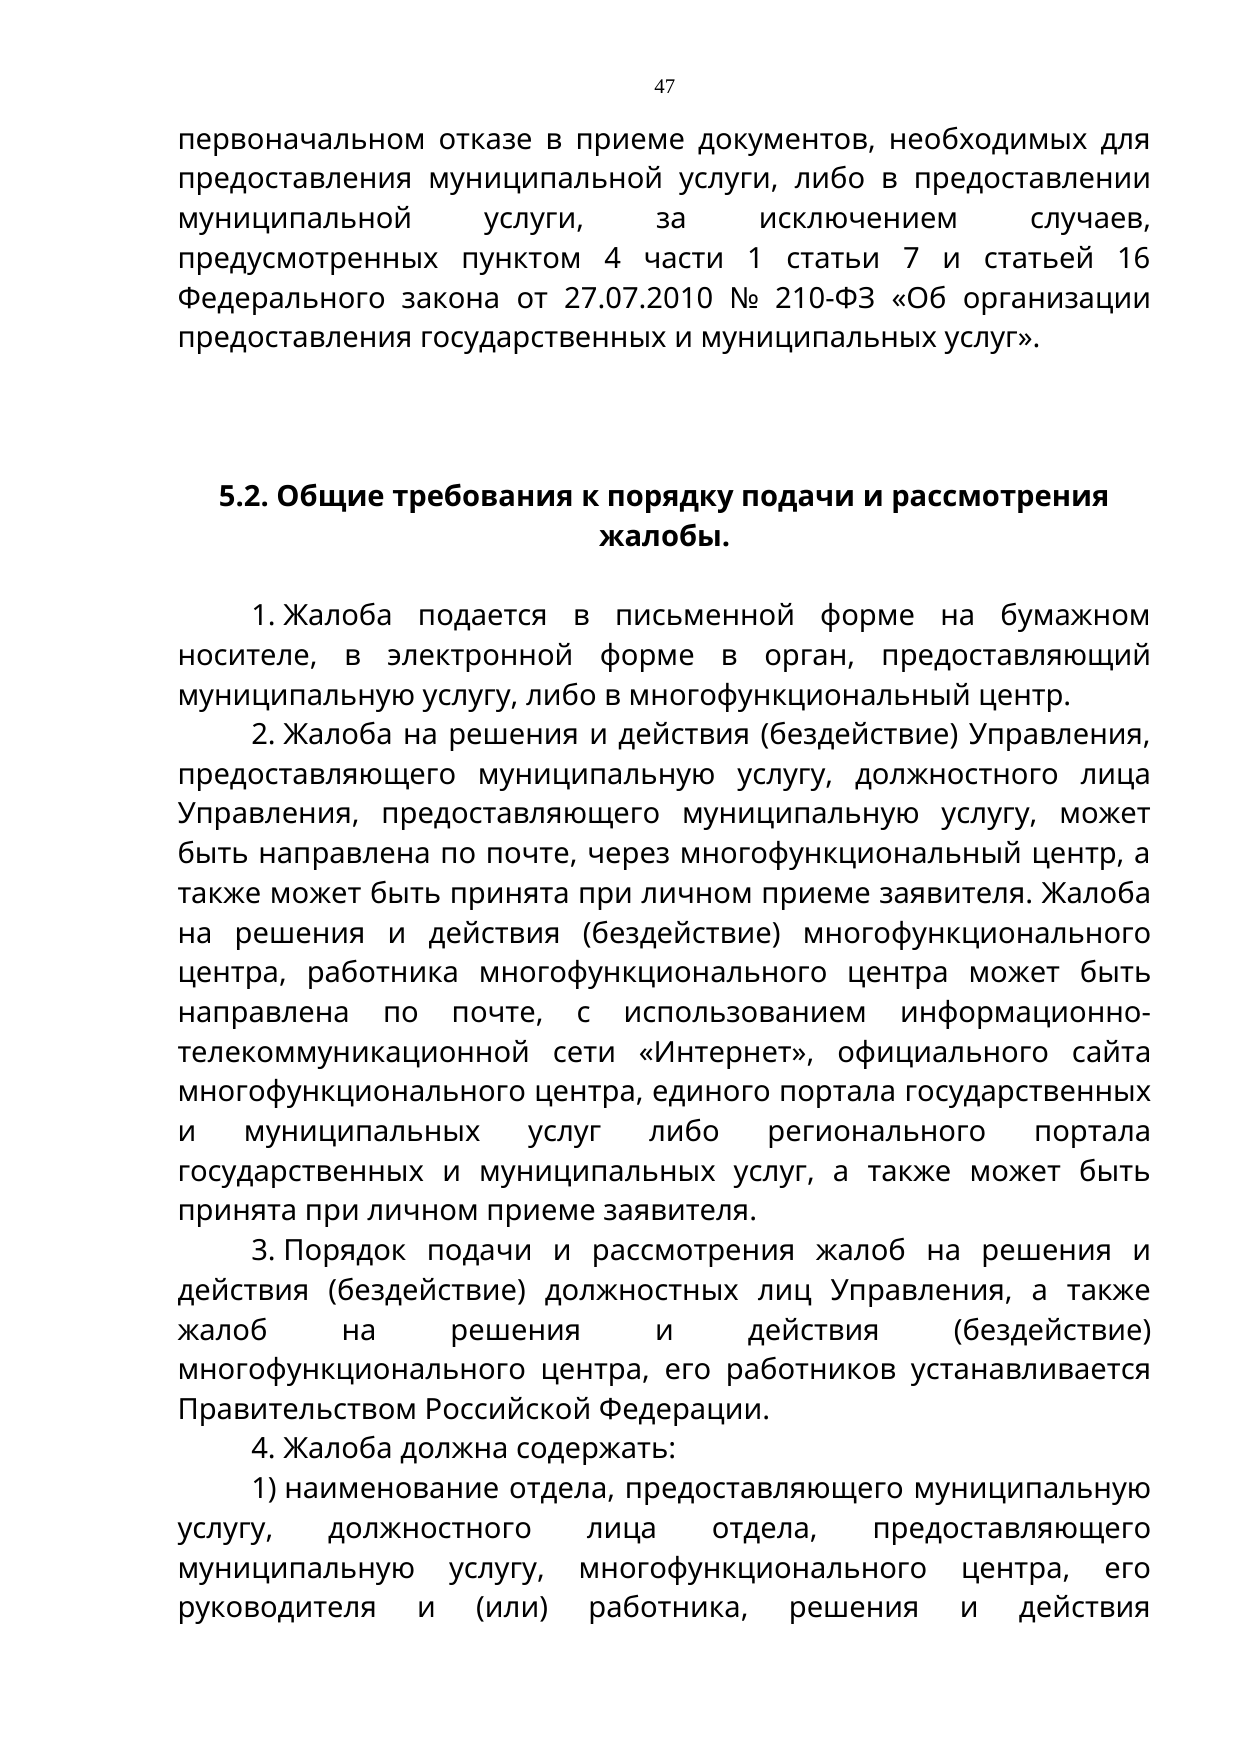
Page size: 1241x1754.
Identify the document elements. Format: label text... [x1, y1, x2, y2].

text 3. Порядок подачи и рассмотрения жалоб на решения и действия (бездействие) должностных лиц Управления, а также жалоб на решения и действия (бездействие) многофункционального центра, его работников устанавливается Правительством Российской Федерации. [177, 1229, 1152, 1428]
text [177, 1467, 1152, 1626]
text 1. Жалоба подается в письменной форме на бумажном носителе, в электронной форме в орган, предоставляющий муниципальную услугу, либо в многофункциональный центр. [177, 594, 1152, 713]
text 5.2. Общие требования к порядку подачи и рассмотрения жалобы. [177, 475, 1152, 555]
text 4. Жалоба должна содержать: [177, 1428, 1152, 1467]
text 2. Жалоба на решения и действия (бездействие) Управления, предоставляющего муниципальную услугу, должностного лица Управления, предоставляющего муниципальную услугу, может быть направлена по почте, через многофункциональный центр, а также может быть принята при личном приеме заявителя. Жалоба на решения и действия (бездействие) многофункционального центра, работника многофункционального центра может быть направлена по почте, с использованием информационно-телекоммуникационной сети «Интернет», официального сайта многофункционального центра, единого портала государственных и муниципальных услуг либо регионального портала государственных и муниципальных услуг, а также может быть принята при личном приеме заявителя. [177, 713, 1152, 1229]
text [177, 118, 1152, 356]
